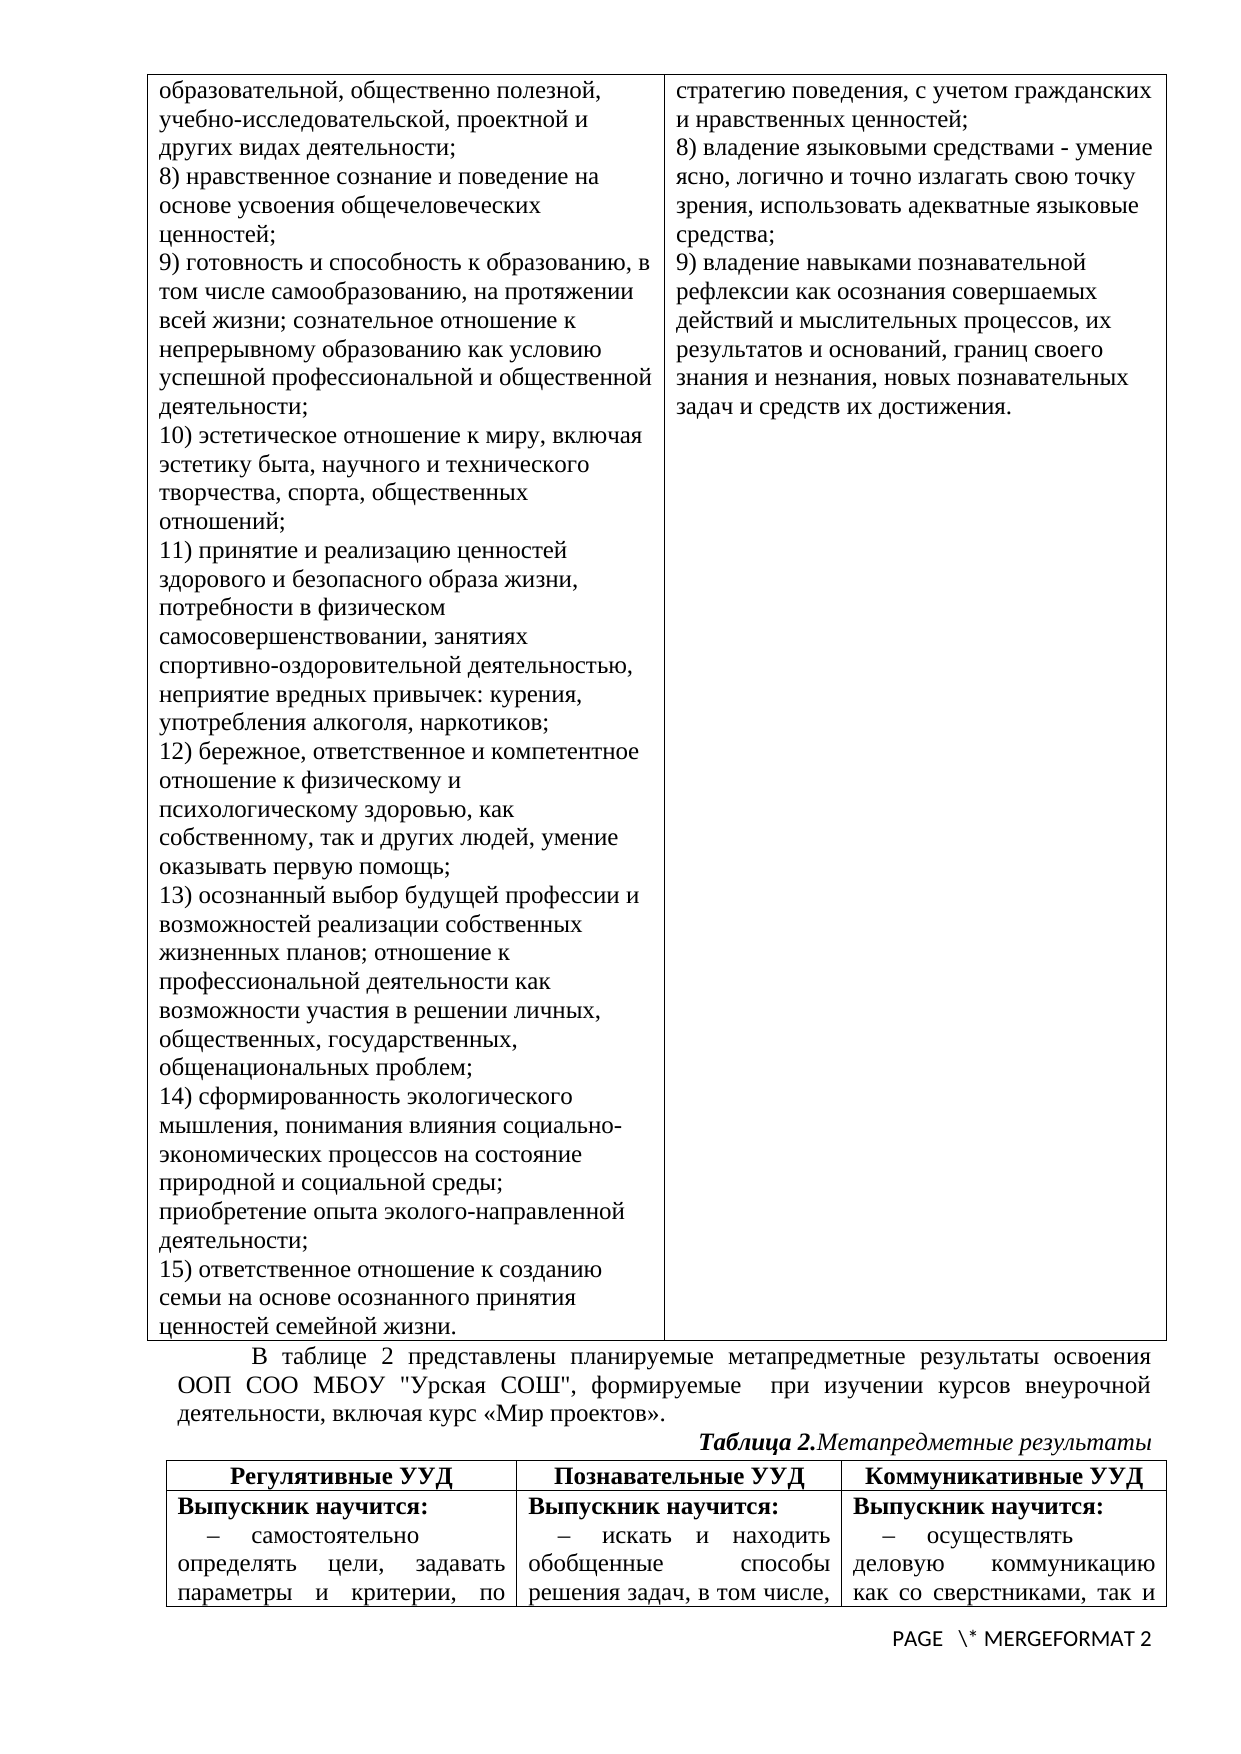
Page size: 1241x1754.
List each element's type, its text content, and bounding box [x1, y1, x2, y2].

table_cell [148, 75, 664, 1340]
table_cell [665, 75, 1166, 1340]
text В таблице 2 представлены планируемые метапредметные результаты освоения ООП СОО МБОУ "Урская СОШ", формируемые при изучении курсов внеурочной деятельности, включая курс «Мир проектов». [177, 1341, 1152, 1427]
table_header Познавательные УУД [517, 1461, 841, 1490]
text Таблица 2.Метапредметные результаты [251, 1427, 1152, 1456]
table_header Коммуникативные УУД [842, 1461, 1166, 1490]
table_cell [167, 1491, 516, 1606]
table_header Регулятивные УУД [167, 1461, 516, 1490]
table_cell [517, 1491, 841, 1606]
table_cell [842, 1491, 1166, 1606]
